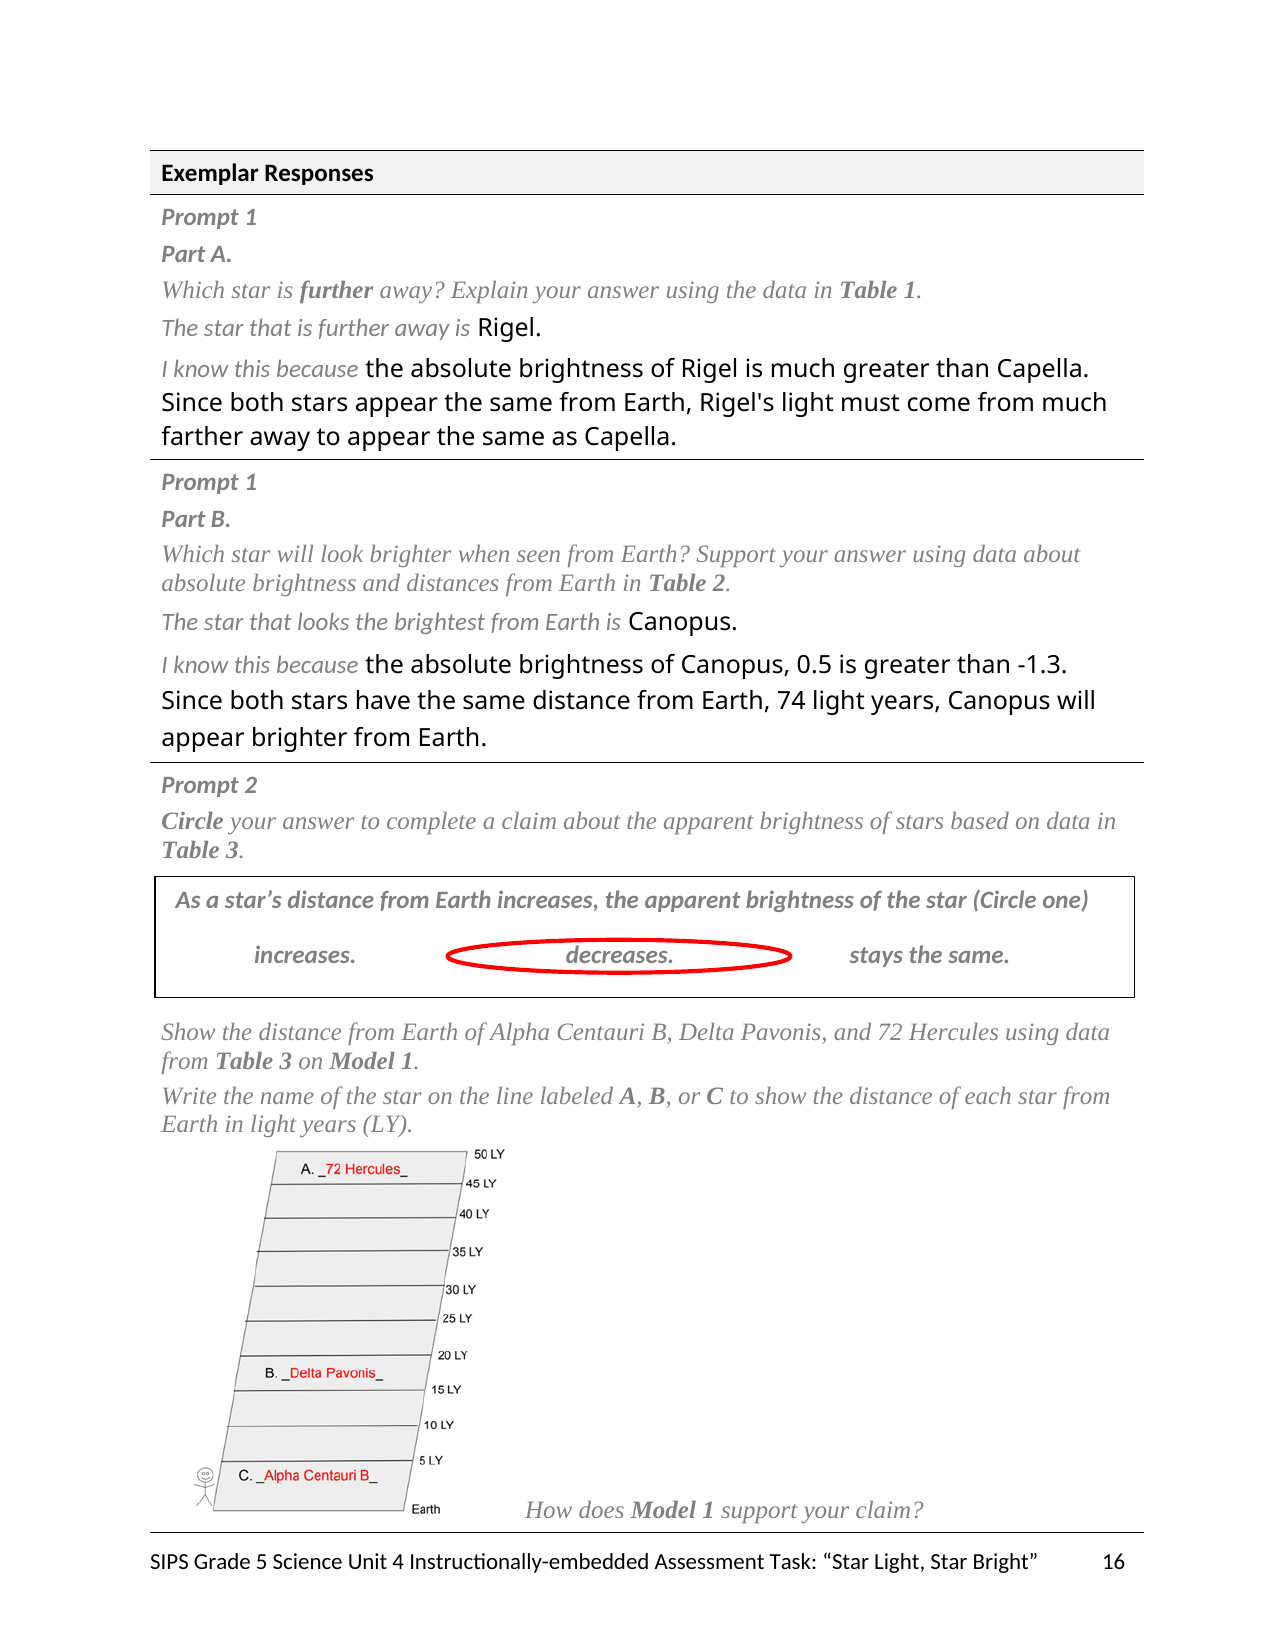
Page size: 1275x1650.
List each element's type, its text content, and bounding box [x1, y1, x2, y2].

table_header Exemplar Responses [150, 151, 1144, 194]
picture [193, 1145, 507, 1521]
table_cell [150, 763, 1144, 1532]
table_cell Prompt 1 Part A. Which star is further away? Explain your answer using the data in Table 1. The star that is further away is Rigel. I know this because the absolute brightness of Rigel is much greater than Capella. Since both stars appear the same from Earth, Rigel's light must come from much farther away to appear the same as Capella. [150, 195, 1144, 459]
table_cell Prompt 1 Part B. Which star will look brighter when seen from Earth? Support your answer using data about absolute brightness and distances from Earth in Table 2. The star that looks the brightest from Earth is Canopus. I know this because the absolute brightness of Canopus, 0.5 is greater than -1.3. Since both stars have the same distance from Earth, 74 light years, Canopus will appear brighter from Earth. [150, 460, 1144, 762]
